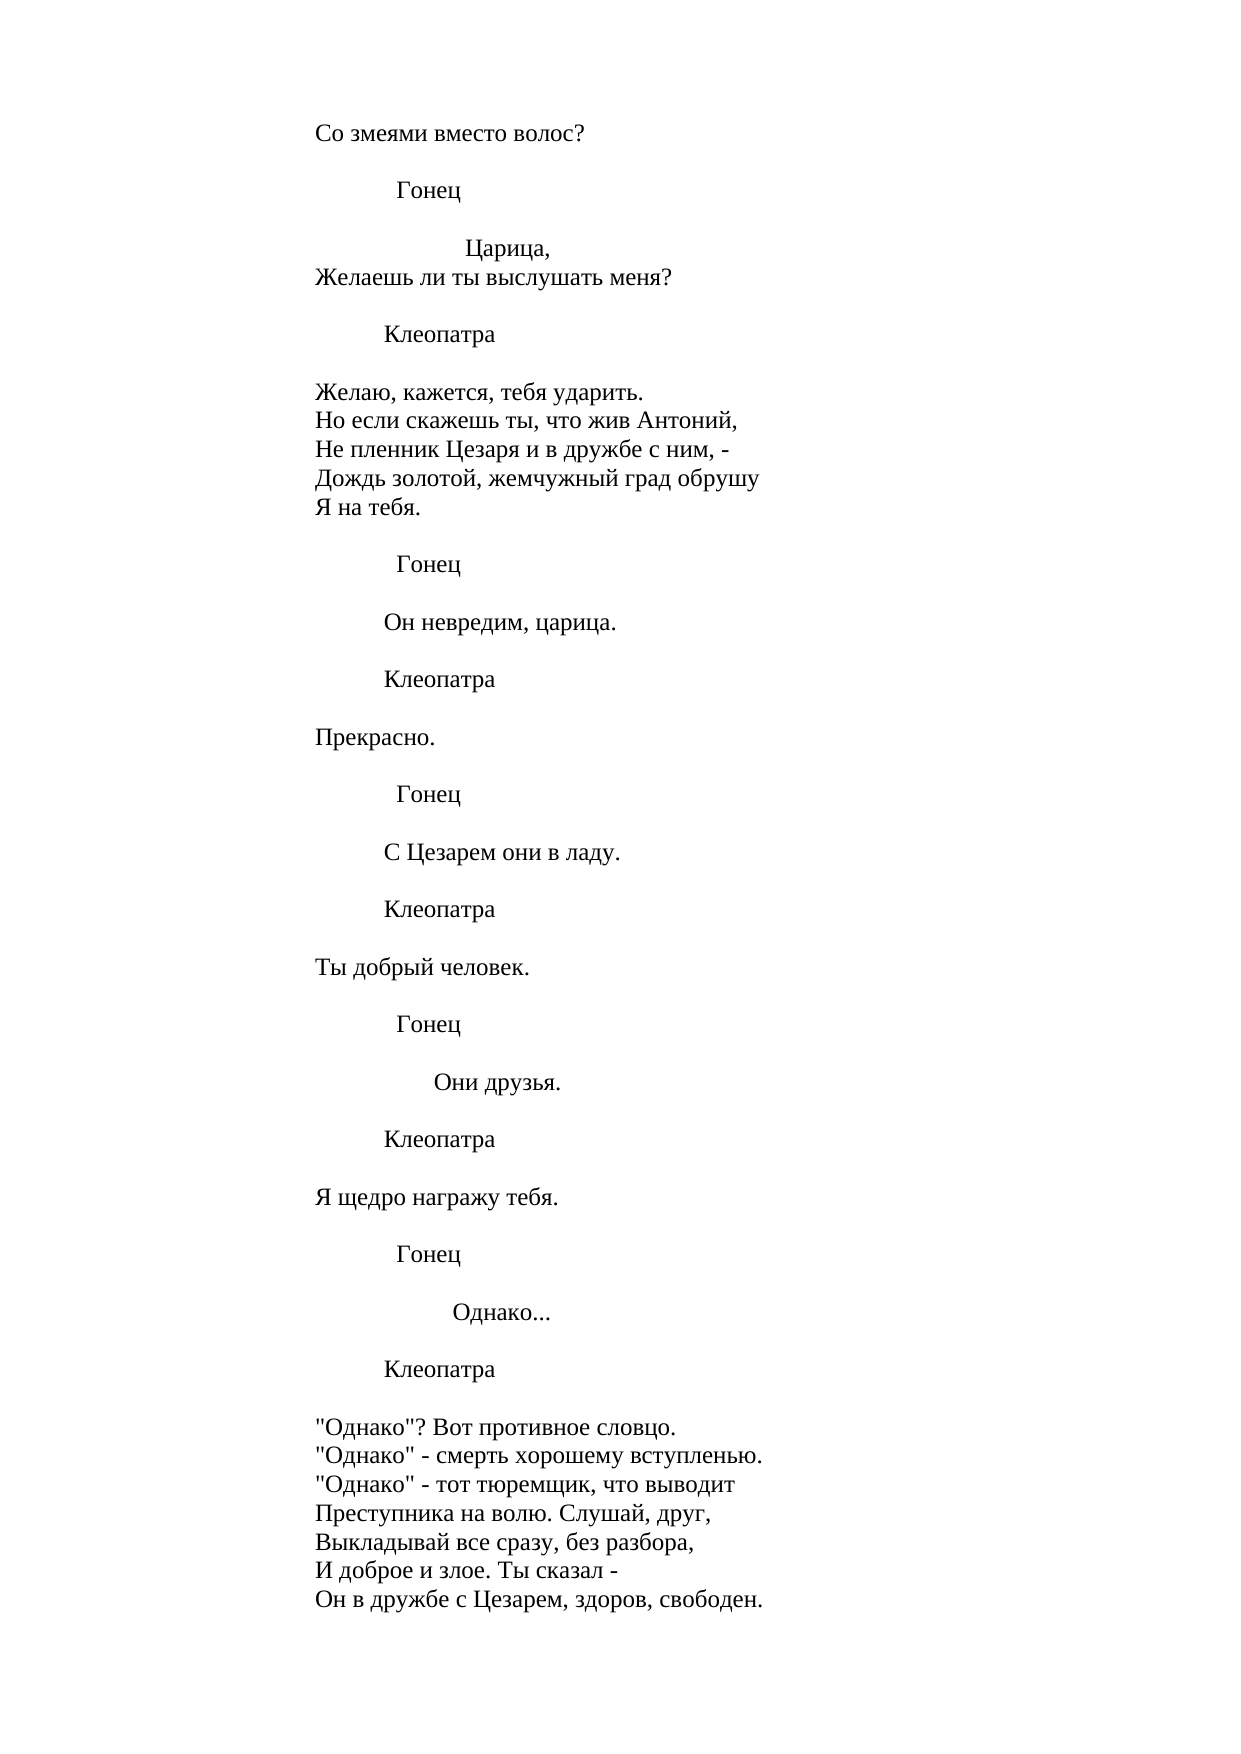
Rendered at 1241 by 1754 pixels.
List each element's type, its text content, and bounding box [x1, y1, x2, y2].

text Дождь золотой, жемчужный град обрушу [177, 463, 1152, 492]
text Но если скажешь ты, что жив Антоний, [177, 406, 1152, 434]
text Царица, [177, 233, 1152, 262]
text Гонец [177, 176, 1152, 204]
text Однако... [177, 1297, 1152, 1326]
text Клеопатра [177, 319, 1152, 348]
text Клеопатра [177, 1354, 1152, 1383]
text И доброе и злое. Ты сказал - [177, 1556, 1152, 1584]
text Клеопатра [177, 664, 1152, 693]
text "Однако" - смерть хорошему вступленью. [177, 1441, 1152, 1469]
text Я на тебя. [177, 492, 1152, 521]
text Прекрасно. [177, 722, 1152, 751]
text Гонец [177, 1239, 1152, 1268]
text "Однако" - тот тюремщик, что выводит [177, 1469, 1152, 1498]
text С Цезарем они в ладу. [177, 837, 1152, 866]
text Клеопатра [177, 1124, 1152, 1153]
text Он в дружбе с Цезарем, здоров, свободен. [177, 1584, 1152, 1613]
text "Однако"? Вот противное словцо. [177, 1412, 1152, 1441]
text Он невредим, царица. [177, 607, 1152, 636]
text Гонец [177, 1009, 1152, 1038]
text Гонец [177, 779, 1152, 808]
text Я щедро награжу тебя. [177, 1182, 1152, 1211]
text Желаешь ли ты выслушать меня? [177, 262, 1152, 291]
text Клеопатра [177, 894, 1152, 923]
text Преступника на волю. Слушай, друг, [177, 1498, 1152, 1527]
text Не пленник Цезаря и в дружбе с ним, - [177, 434, 1152, 463]
text Они друзья. [177, 1067, 1152, 1096]
text Выкладывай все сразу, без разбора, [177, 1527, 1152, 1556]
text Ты добрый человек. [177, 952, 1152, 981]
text Гонец [177, 549, 1152, 578]
text Со змеями вместо волос? [177, 118, 1152, 147]
text Желаю, кажется, тебя ударить. [177, 377, 1152, 406]
